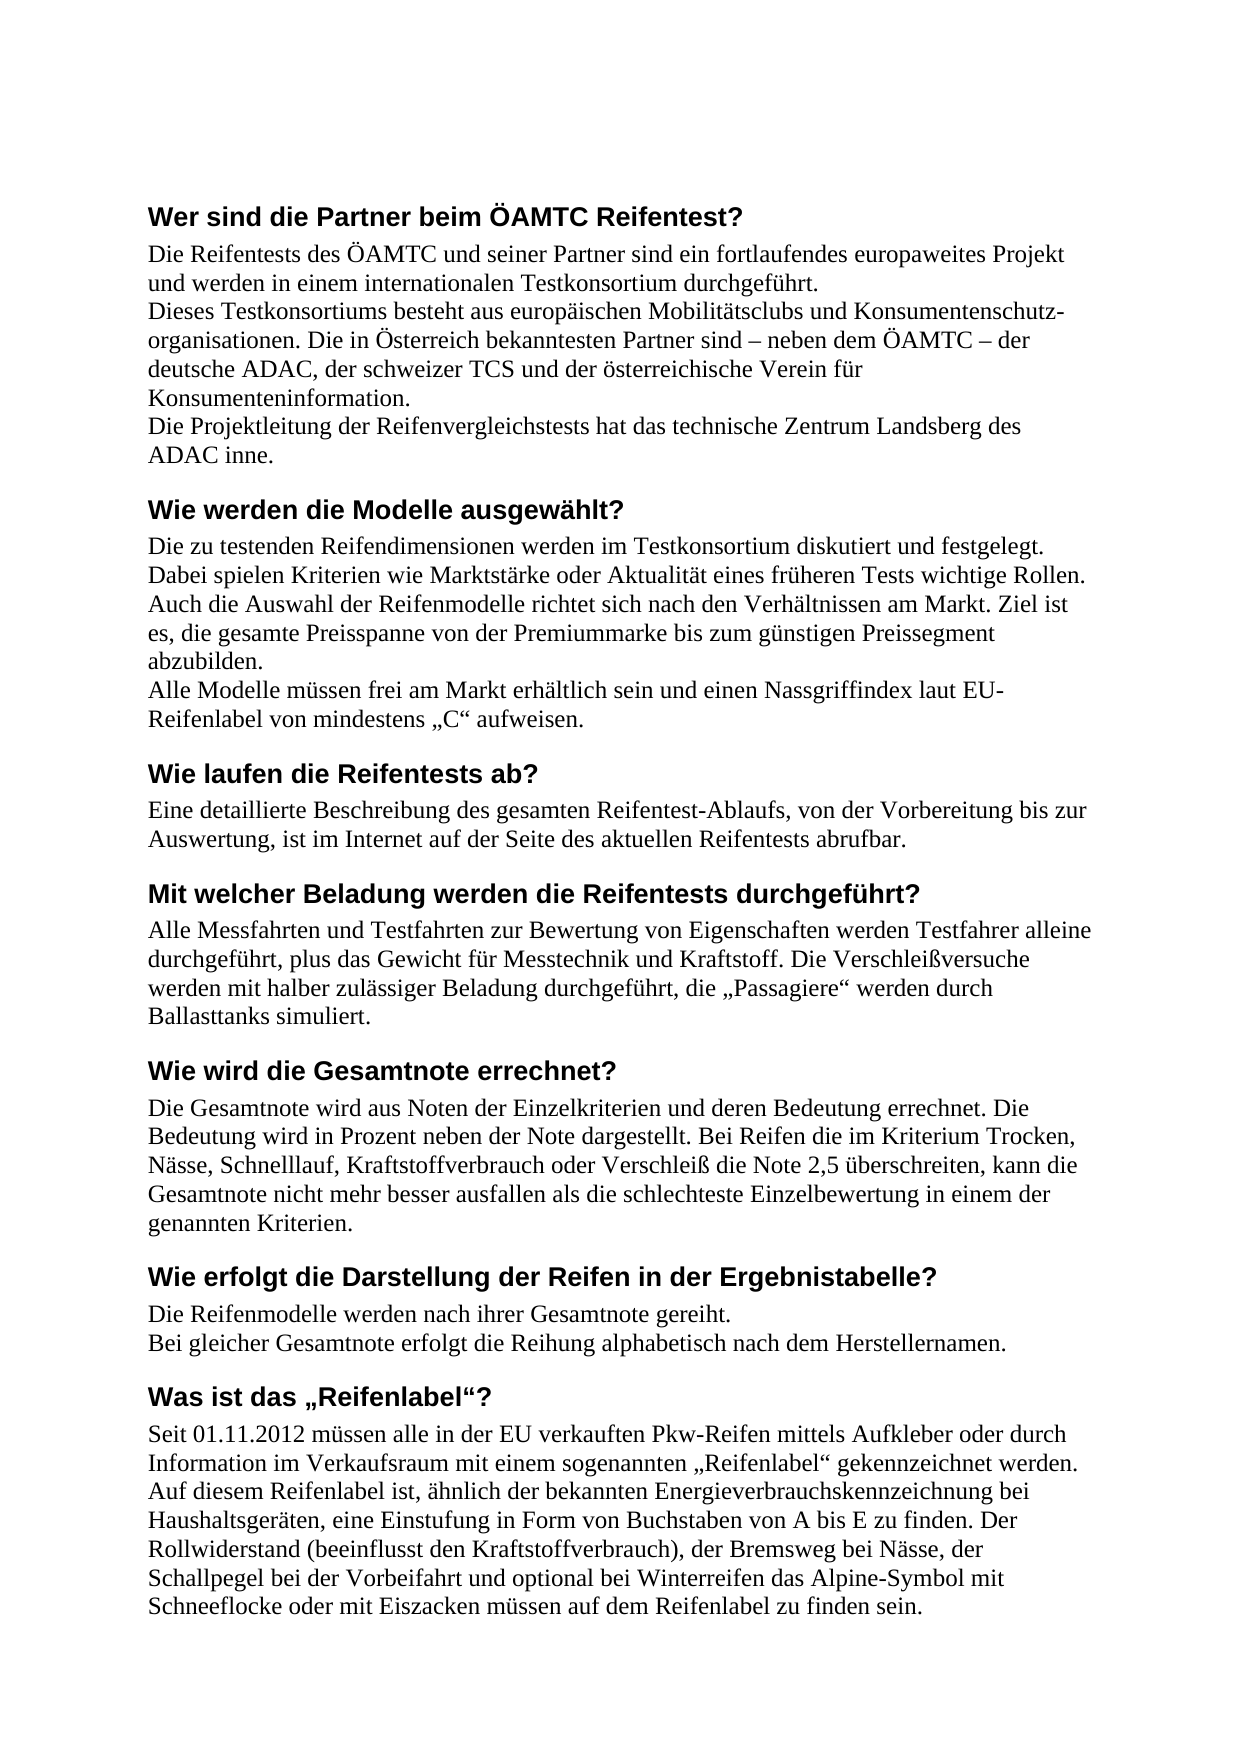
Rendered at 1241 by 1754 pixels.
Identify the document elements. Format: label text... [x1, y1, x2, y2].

text Alle Messfahrten und Testfahrten zur Bewertung von Eigenschaften werden Testfahrer alleine durchgeführt, plus das Gewicht für Messtechnik und Kraftstoff. Die Verschleißversuche werden mit halber zulässiger Beladung durchgeführt, die „Passagiere“ werden durch Ballasttanks simuliert. [148, 915, 1093, 1030]
text Eine detaillierte Beschreibung des gesamten Reifentest-Ablaufs, von der Vorbereitung bis zur Auswertung, ist im Internet auf der Seite des aktuellen Reifentests abrufbar. [148, 795, 1093, 853]
subtitle Wer sind die Partner beim ÖAMTC Reifentest? [148, 201, 1093, 233]
text Die Gesamtnote wird aus Noten der Einzelkriterien und deren Bedeutung errechnet. Die Bedeutung wird in Prozent neben der Note dargestellt. Bei Reifen die im Kriterium Trocken, Nässe, Schnelllauf, Kraftstoffverbrauch oder Verschleiß die Note 2,5 überschreiten, kann die Gesamtnote nicht mehr besser ausfallen als die schlechteste Einzelbewertung in einem der genannten Kriterien. [148, 1093, 1093, 1236]
subtitle Wie werden die Modelle ausgewählt? [148, 494, 1093, 525]
text Auch die Auswahl der Reifenmodelle richtet sich nach den Verhältnissen am Markt. Ziel ist es, die gesamte Preisspanne von der Premiummarke bis zum günstigen Preissegment abzubilden. [148, 589, 1093, 675]
text Auf diesem Reifenlabel ist, ähnlich der bekannten Energieverbrauchskennzeichnung bei Haushaltsgeräten, eine Einstufung in Form von Buchstaben von A bis E zu finden. Der Rollwiderstand (beeinflusst den Kraftstoffverbrauch), der Bremsweg bei Nässe, der Schallpegel bei der Vorbeifahrt und optional bei Winterreifen das Alpine-Symbol mit Schneeflocke oder mit Eiszacken müssen auf dem Reifenlabel zu finden sein. [148, 1476, 1093, 1620]
text Bei gleicher Gesamtnote erfolgt die Reihung alphabetisch nach dem Herstellernamen. [148, 1328, 1093, 1356]
text Die Reifenmodelle werden nach ihrer Gesamtnote gereiht. [148, 1299, 1093, 1328]
subtitle Wie erfolgt die Darstellung der Reifen in der Ergebnistabelle? [148, 1261, 1093, 1293]
subtitle Mit welcher Beladung werden die Reifentests durchgeführt? [148, 878, 1093, 909]
text Die Projektleitung der Reifenvergleichstests hat das technische Zentrum Landsberg des ADAC inne. [148, 411, 1093, 469]
subtitle Was ist das „Reifenlabel“? [148, 1381, 1093, 1413]
text Dieses Testkonsortiums besteht aus europäischen Mobilitätsclubs und Konsumentenschutz-organisationen. Die in Österreich bekanntesten Partner sind – neben dem ÖAMTC – der deutsche ADAC, der schweizer TCS und der österreichische Verein für Konsumenteninformation. [148, 296, 1093, 411]
text Alle Modelle müssen frei am Markt erhältlich sein und einen Nassgriffindex laut EU-Reifenlabel von mindestens „C“ aufweisen. [148, 675, 1093, 733]
text Seit 01.11.2012 müssen alle in der EU verkauften Pkw-Reifen mittels Aufkleber oder durch Information im Verkaufsraum mit einem sogenannten „Reifenlabel“ gekennzeichnet werden. [148, 1419, 1093, 1476]
subtitle Wie wird die Gesamtnote errechnet? [148, 1055, 1093, 1086]
text Die zu testenden Reifendimensionen werden im Testkonsortium diskutiert und festgelegt. Dabei spielen Kriterien wie Marktstärke oder Aktualität eines früheren Tests wichtige Rollen. [148, 531, 1093, 589]
subtitle Wie laufen die Reifentests ab? [148, 758, 1093, 789]
text Die Reifentests des ÖAMTC und seiner Partner sind ein fortlaufendes europaweites Projekt und werden in einem internationalen Testkonsortium durchgeführt. [148, 239, 1093, 296]
